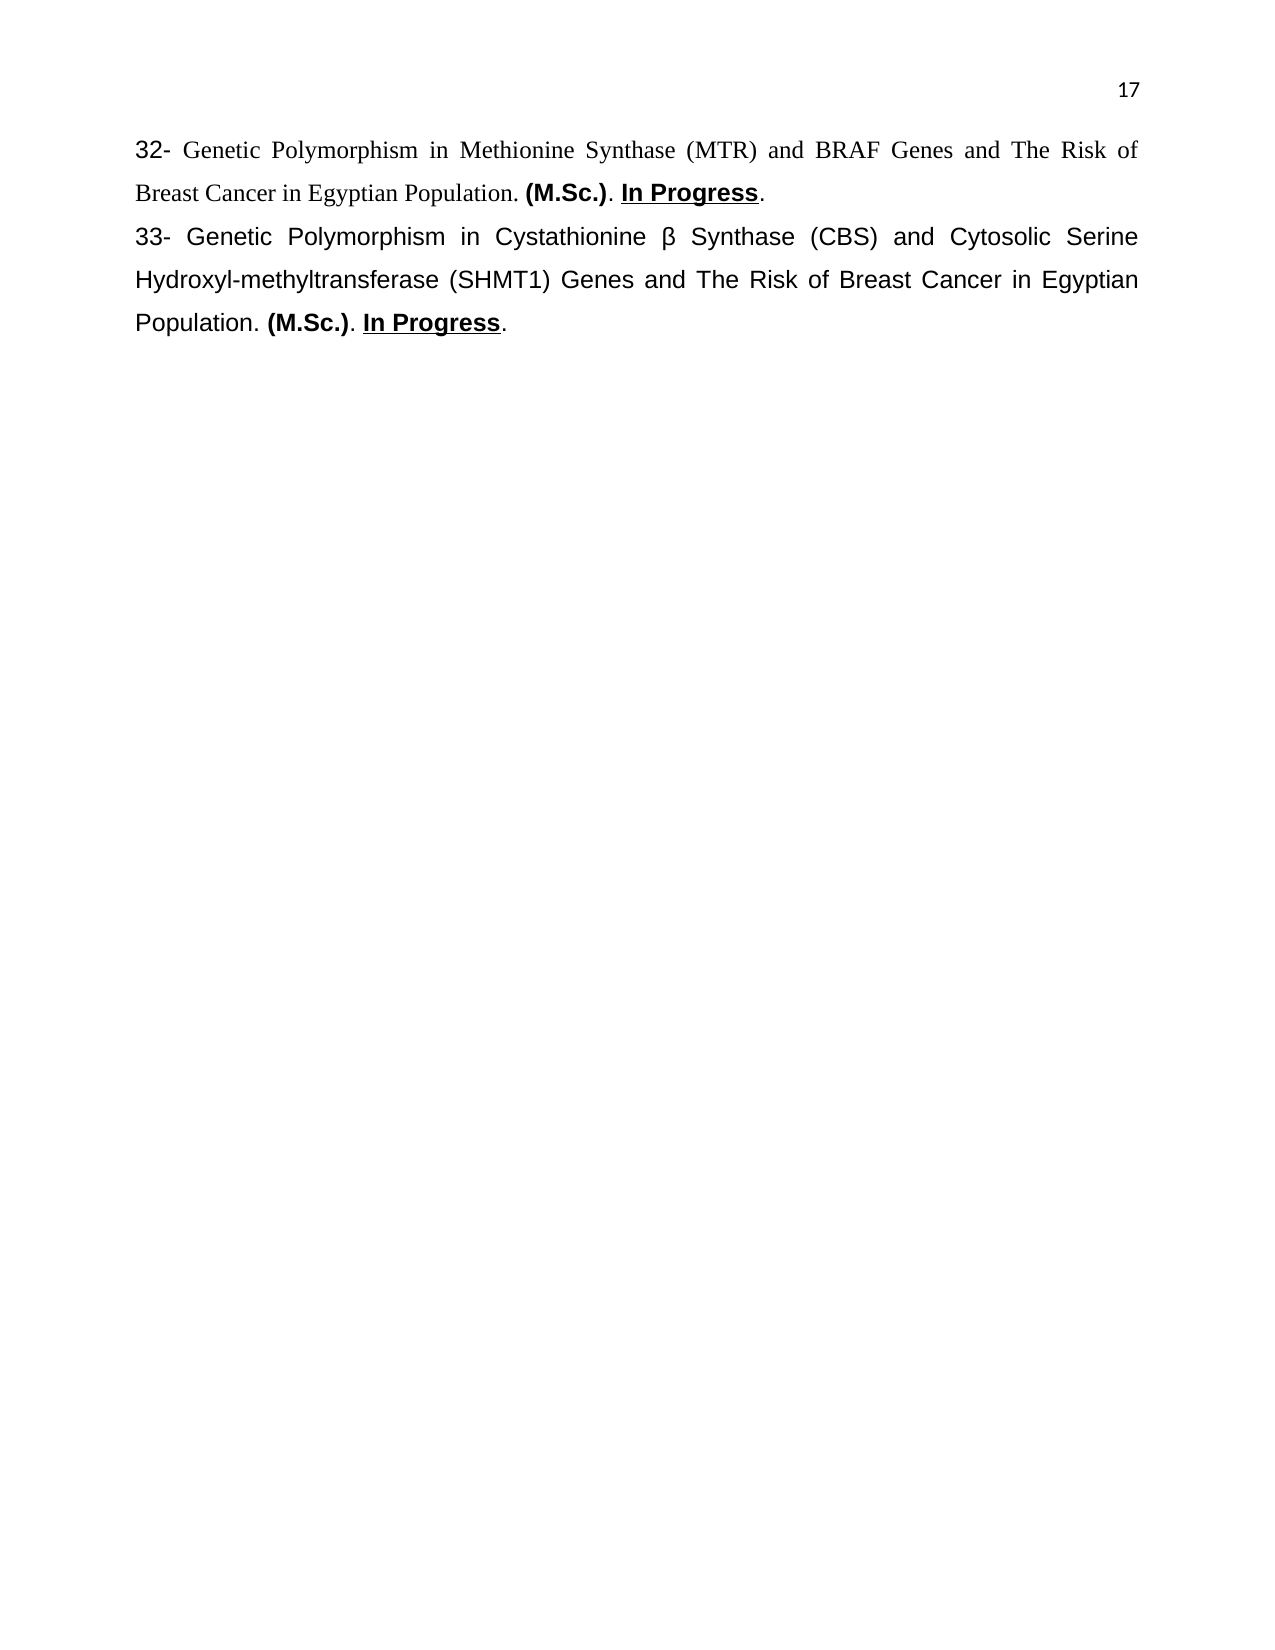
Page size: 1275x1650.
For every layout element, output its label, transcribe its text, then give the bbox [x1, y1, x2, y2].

list 33- Genetic Polymorphism in Cystathionine β Synthase (CBS) and Cytosolic Serine Hydroxyl-methyltransferase (SHMT1) Genes and The Risk of Breast Cancer in Egyptian Population. (M.Sc.). In Progress. [135, 221, 1140, 336]
list 32- Genetic Polymorphism in Methionine Synthase (MTR) and BRAF Genes and The Risk of Breast Cancer in Egyptian Population. (M.Sc.). In Progress. [135, 135, 1140, 207]
